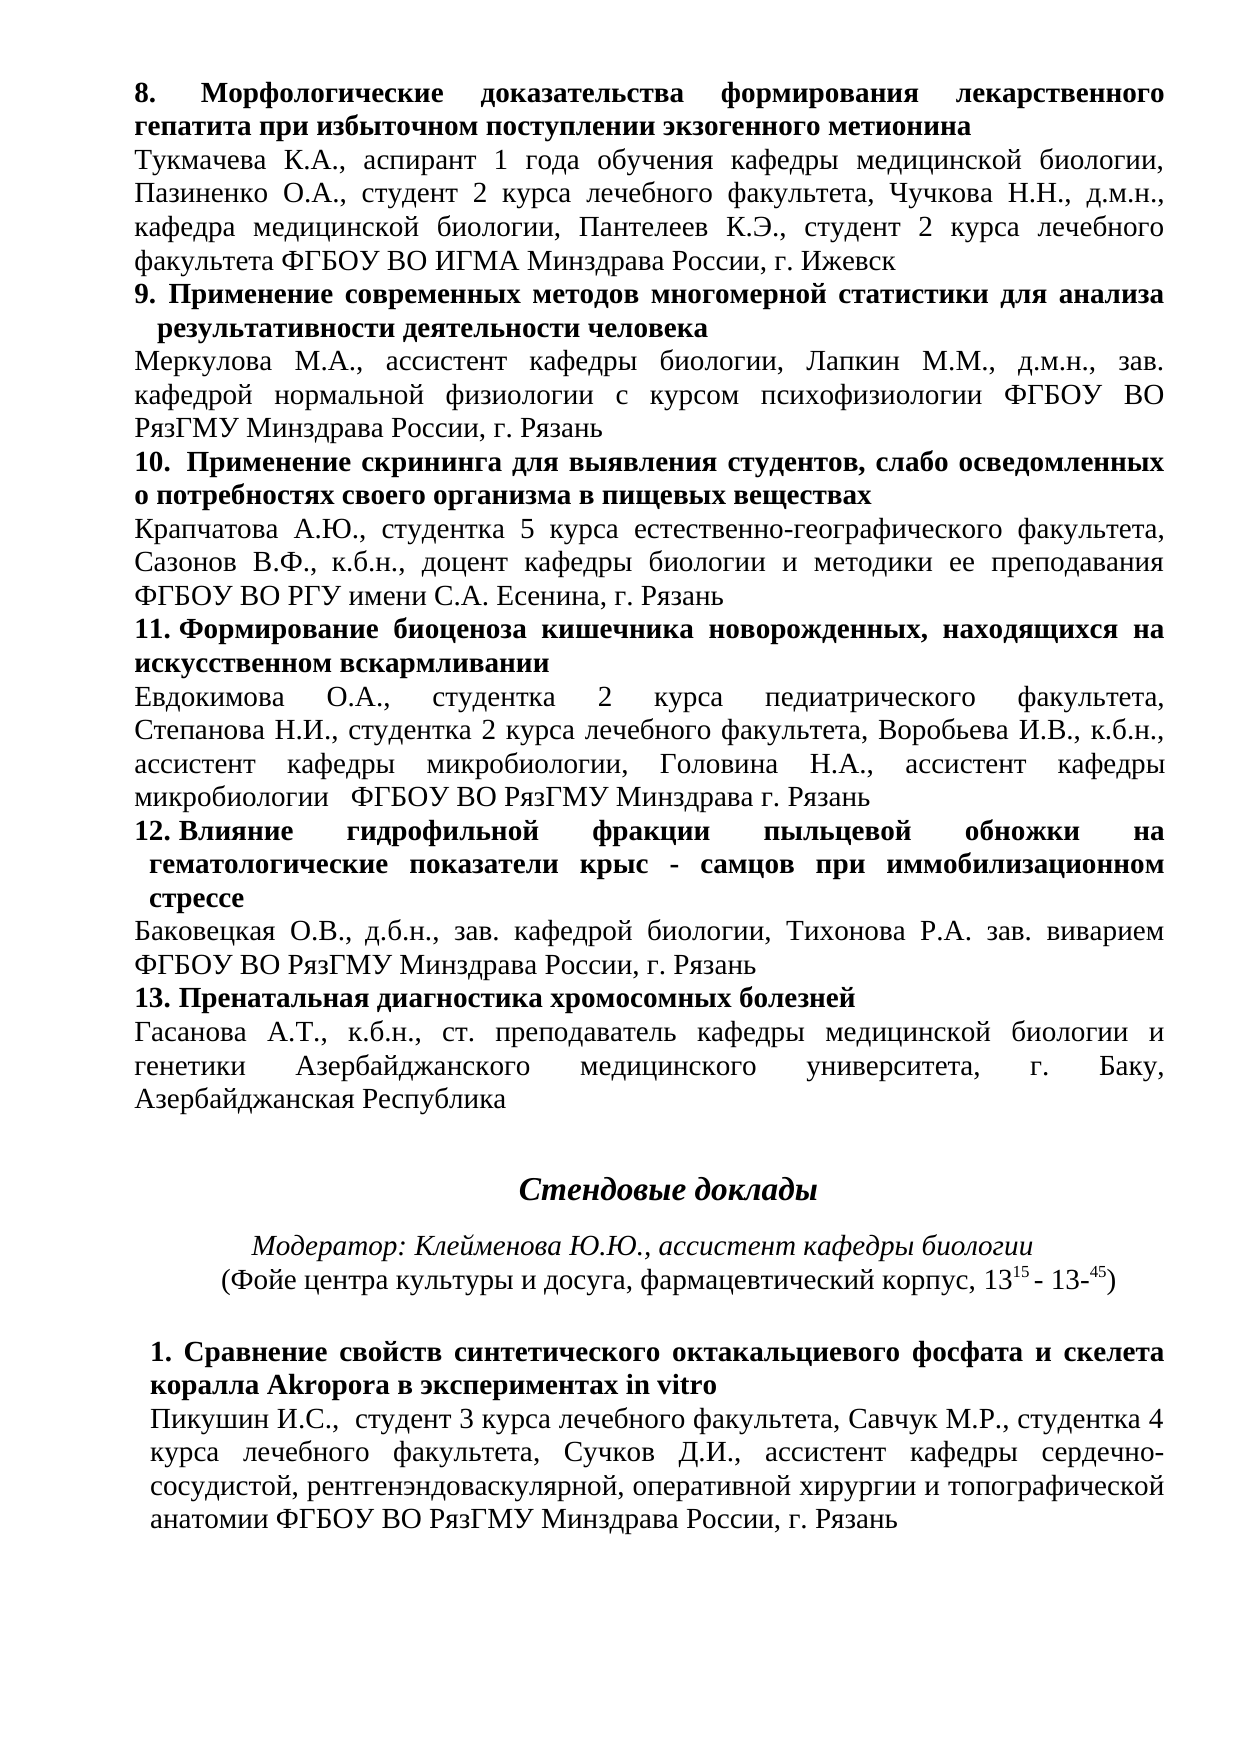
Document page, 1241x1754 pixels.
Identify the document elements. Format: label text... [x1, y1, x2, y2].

list Морфологические доказательства формирования лекарственного гепатита при избыточном поступлении экзогенного метионина [134, 75, 1165, 142]
text Стендовые доклады [172, 1169, 1165, 1207]
list Применение скрининга для выявления студентов, слабо осведомленных о потребностях своего организма в пищевых веществах [134, 444, 1165, 511]
list 1. Сравнение свойств синтетического октакальциевого фосфата и скелета коралла Akropora в экспериментах in vitro [150, 1334, 1165, 1401]
list Крапчатова А.Ю., студентка 5 курса естественно-географического факультета, Сазонов В.Ф., к.б.н., доцент кафедры биологии и методики ее преподавания ФГБОУ ВО РГУ имени С.А. Есенина, г. Рязань [134, 511, 1165, 612]
list Применение современных методов многомерной статистики для анализа результативности деятельности человека [134, 276, 1165, 343]
list Тукмачева К.А., аспирант 1 года обучения кафедры медицинской биологии, Пазиненко О.А., студент 2 курса лечебного факультета, Чучкова Н.Н., д.м.н., кафедра медицинской биологии, Пантелеев К.Э., студент 2 курса лечебного факультета ФГБОУ ВО ИГМА Минздрава России, г. Ижевск [134, 142, 1165, 276]
list Формирование биоценоза кишечника новорожденных, находящихся на искусственном вскармливании [134, 612, 1165, 679]
list Пикушин И.С., студент 3 курса лечебного факультета, Савчук М.Р., студентка 4 курса лечебного факультета, Сучков Д.И., ассистент кафедры сердечно-сосудистой, рентгенэндоваскулярной, оперативной хирургии и топографической анатомии ФГБОУ ВО РязГМУ Минздрава России, г. Рязань [150, 1401, 1165, 1535]
list Влияние гидрофильной фракции пыльцевой обножки на гематологические показатели крыс - самцов при иммобилизационном стрессе [134, 813, 1165, 913]
list Евдокимова О.А., студентка 2 курса педиатрического факультета, Степанова Н.И., студентка 2 курса лечебного факультета, Воробьева И.В., к.б.н., ассистент кафедры микробиологии, Головина Н.А., ассистент кафедры микробиологии ФГБОУ ВО РязГМУ Минздрава г. Рязань [134, 679, 1165, 813]
list Баковецкая О.В., д.б.н., зав. кафедрой биологии, Тихонова Р.А. зав. виварием ФГБОУ ВО РязГМУ Минздрава России, г. Рязань [134, 913, 1165, 981]
list Меркулова М.А., ассистент кафедры биологии, Лапкин М.М., д.м.н., зав. кафедрой нормальной физиологии с курсом психофизиологии ФГБОУ ВО РязГМУ Минздрава России, г. Рязань [134, 343, 1165, 444]
text (Фойе центра культуры и досуга, фармацевтический корпус, 1315 - 13-45) [172, 1262, 1165, 1295]
list Гасанова А.Т., к.б.н., ст. преподаватель кафедры медицинской биологии и генетики Азербайджанского медицинского университета, г. Баку, Азербайджанская Республика [134, 1014, 1165, 1115]
list Пренатальная диагностика хромосомных болезней [134, 981, 1165, 1014]
list Модератор: Клейменова Ю.Ю., ассистент кафедры биологии [119, 1228, 1165, 1262]
